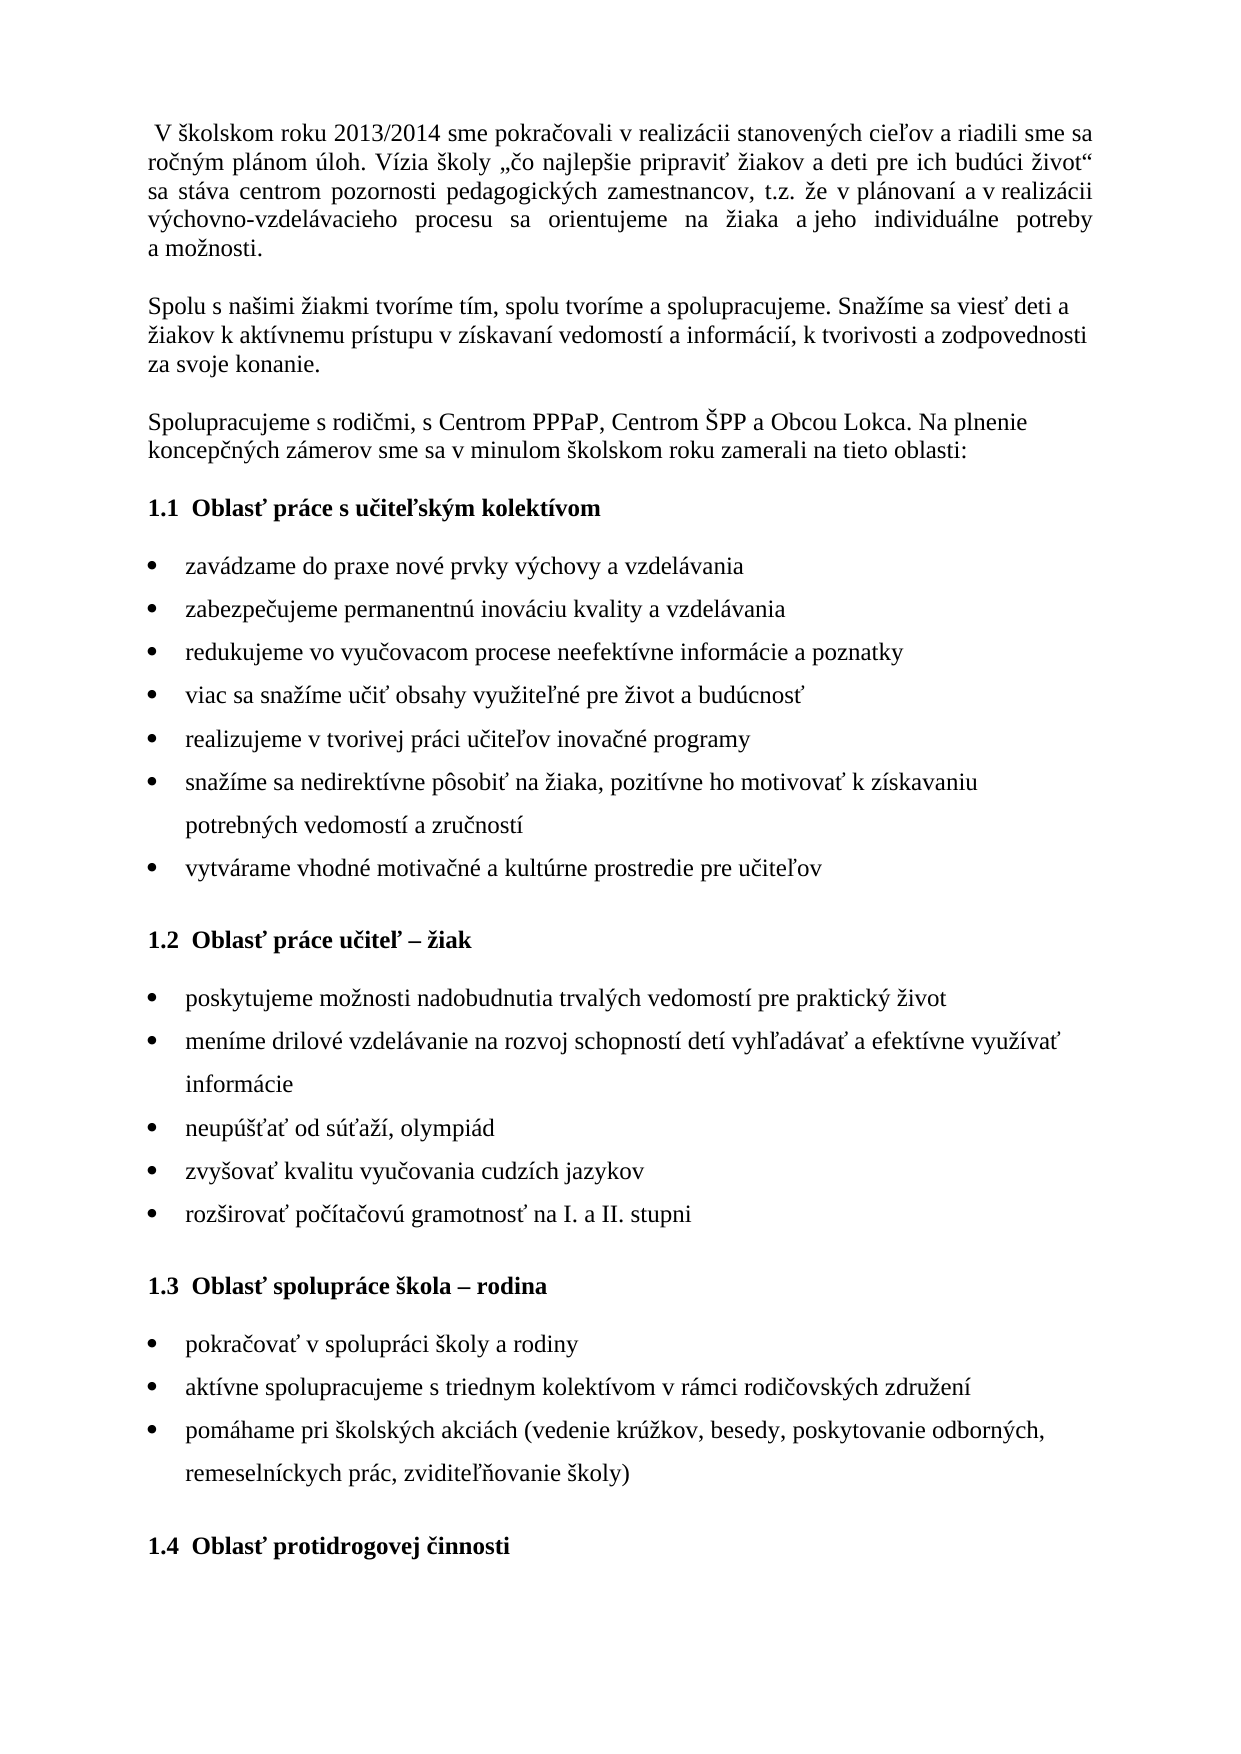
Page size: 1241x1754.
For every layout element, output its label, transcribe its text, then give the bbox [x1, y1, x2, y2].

list meníme drilové vzdelávanie na rozvoj schopností detí vyhľadávať a efektívne využívať informácie [148, 1026, 1093, 1098]
text Spolu s našimi žiakmi tvoríme tím, spolu tvoríme a spolupracujeme. Snažíme sa viesť deti a žiakov k aktívnemu prístupu v získavaní vedomostí a informácií, k tvorivosti a zodpovednosti za svoje konanie. [148, 291, 1093, 377]
list pokračovať v spolupráci školy a rodiny [148, 1329, 1093, 1358]
text 1.4 Oblasť protidrogovej činnosti [148, 1531, 1093, 1559]
list rozširovať počítačovú gramotnosť na I. a II. stupni [148, 1199, 1093, 1228]
list pomáhame pri školských akciách (vedenie krúžkov, besedy, poskytovanie odborných, remeselníckych prác, zviditeľňovanie školy) [148, 1415, 1093, 1487]
list vytvárame vhodné motivačné a kultúrne prostredie pre učiteľov [148, 853, 1093, 882]
text 1.2 Oblasť práce učiteľ – žiak [148, 925, 1093, 954]
list zavádzame do praxe nové prvky výchovy a vzdelávania [148, 551, 1093, 580]
list realizujeme v tvorivej práci učiteľov inovačné programy [148, 724, 1093, 752]
text Spolupracujeme s rodičmi, s Centrom PPPaP, Centrom ŠPP a Obcou Lokca. Na plnenie koncepčných zámerov sme sa v minulom školskom roku zamerali na tieto oblasti: [148, 407, 1093, 464]
list zvyšovať kvalitu vyučovania cudzích jazykov [148, 1156, 1093, 1184]
list zabezpečujeme permanentnú inováciu kvality a vzdelávania [148, 594, 1093, 623]
list viac sa snažíme učiť obsahy využiteľné pre život a budúcnosť [148, 681, 1093, 709]
list poskytujeme možnosti nadobudnutia trvalých vedomostí pre praktický život [148, 983, 1093, 1012]
text V školskom roku 2013/2014 sme pokračovali v realizácii stanovených cieľov a riadili sme sa ročným plánom úloh. Vízia školy „čo najlepšie pripraviť žiakov a deti pre ich budúci život“ sa stáva centrom pozornosti pedagogických zamestnancov, t.z. že v plánovaní a v realizácii výchovno-vzdelávacieho procesu sa orientujeme na žiaka a jeho individuálne potreby a možnosti. [148, 118, 1093, 262]
list aktívne spolupracujeme s triednym kolektívom v rámci rodičovských združení [148, 1372, 1093, 1401]
text 1.1 Oblasť práce s učiteľským kolektívom [148, 493, 1093, 522]
list snažíme sa nedirektívne pôsobiť na žiaka, pozitívne ho motivovať k získavaniu potrebných vedomostí a zručností [148, 767, 1093, 839]
list neupúšťať od súťaží, olympiád [148, 1113, 1093, 1141]
text 1.3 Oblasť spolupráce škola – rodina [148, 1271, 1093, 1300]
list redukujeme vo vyučovacom procese neefektívne informácie a poznatky [148, 637, 1093, 666]
